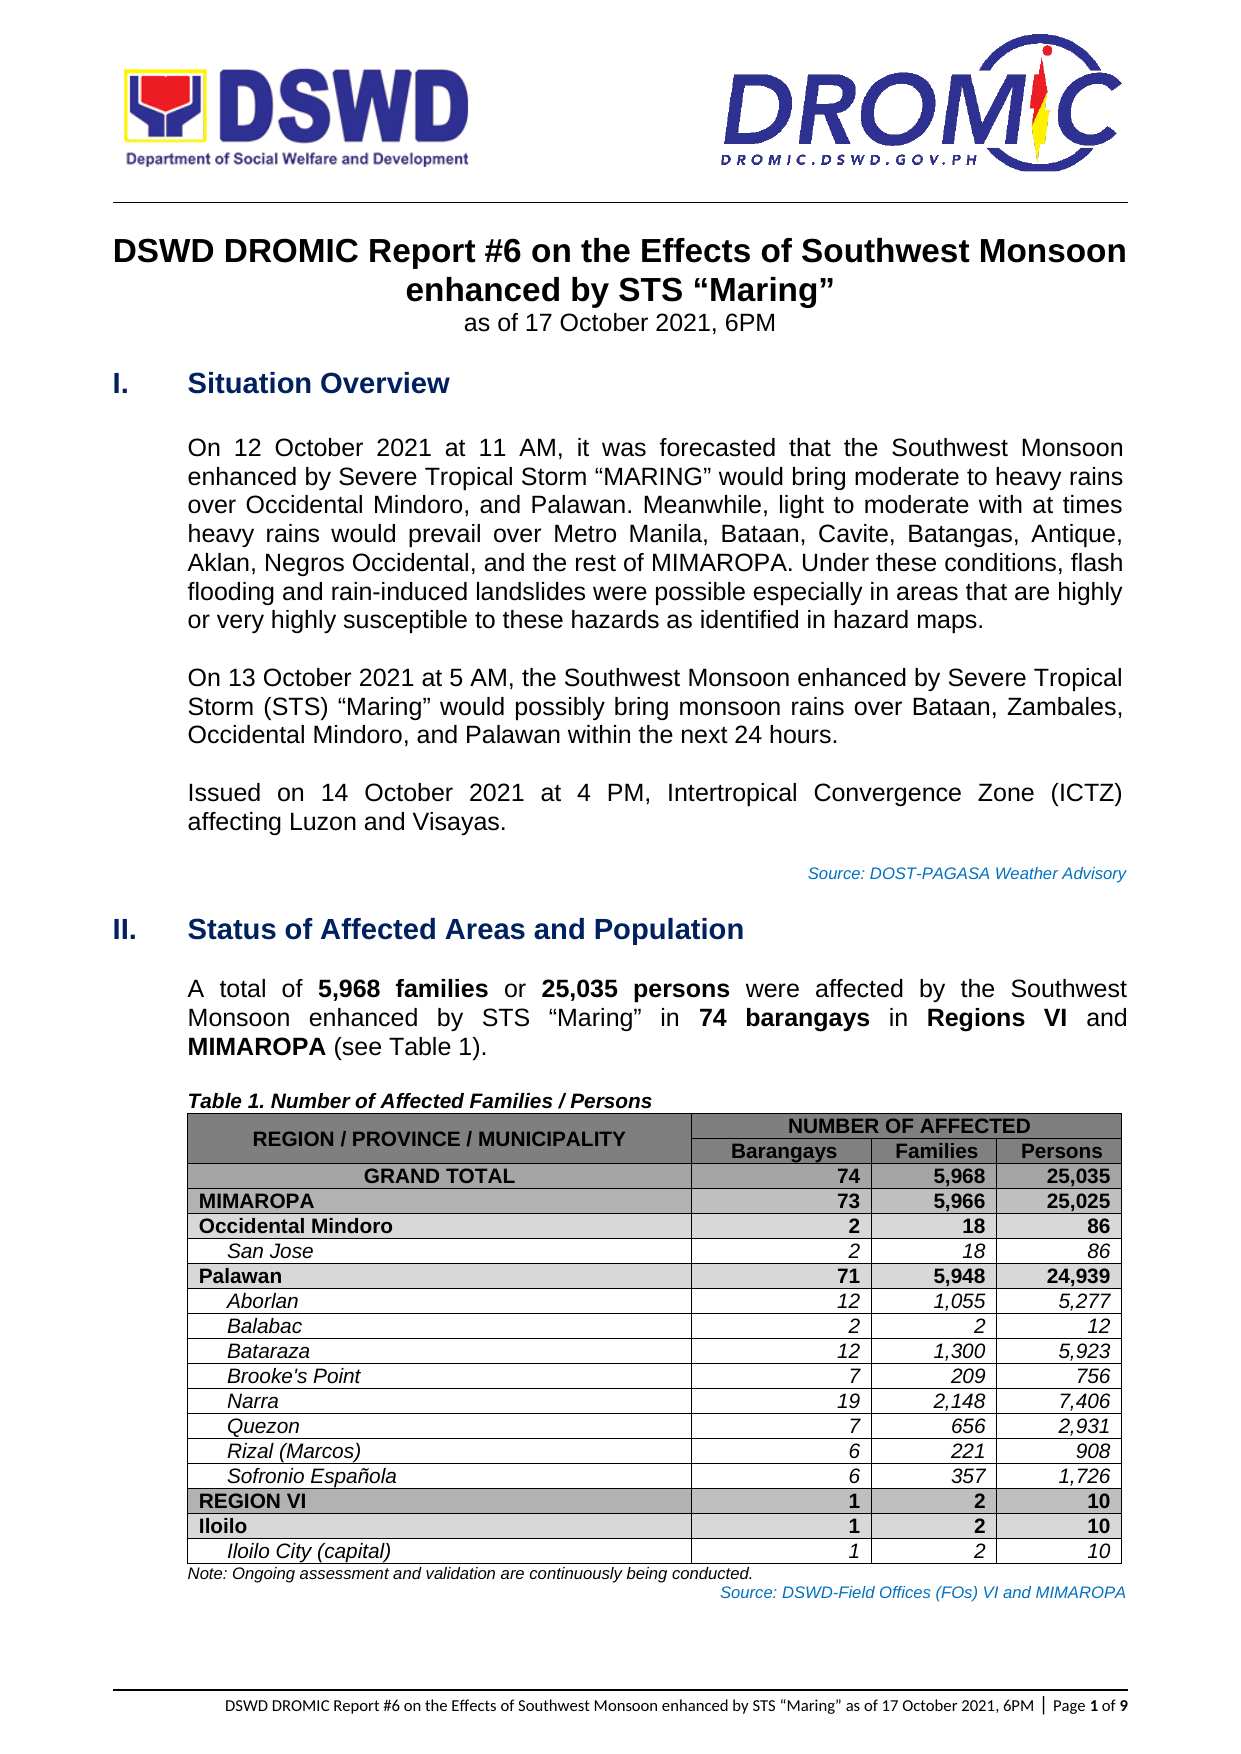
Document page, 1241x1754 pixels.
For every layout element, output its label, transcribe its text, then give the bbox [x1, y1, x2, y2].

picture [112, 65, 482, 172]
table_cell 2 [692, 1314, 871, 1338]
table_cell 86 [997, 1239, 1121, 1263]
table_header NUMBER OF AFFECTED [692, 1114, 1121, 1138]
table_cell 1,300 [872, 1339, 996, 1363]
table_cell Occidental Mindoro [188, 1214, 691, 1238]
table_cell Families [872, 1139, 996, 1163]
table_cell Palawan [188, 1264, 691, 1288]
text Issued on 14 October 2021 at 4 PM, Intertropical Convergence Zone (ICTZ) affecting Luzon and Visayas. [187, 778, 1125, 835]
list Situation Overview [112, 366, 1128, 399]
table_cell 2 [692, 1214, 871, 1238]
table_cell 656 [872, 1414, 996, 1438]
table_cell 25,035 [997, 1164, 1121, 1188]
table_cell 18 [872, 1239, 996, 1263]
table_cell 1 [692, 1539, 871, 1563]
table_cell 1 [692, 1514, 871, 1538]
table_cell 2 [872, 1539, 996, 1563]
table_cell 5,923 [997, 1339, 1121, 1363]
table_cell 7 [692, 1414, 871, 1438]
table_cell [188, 1539, 216, 1563]
table_cell GRAND TOTAL [188, 1164, 691, 1188]
table_cell Barangays [692, 1139, 871, 1163]
table_cell 6 [692, 1464, 871, 1488]
table_cell [188, 1464, 216, 1488]
table_cell 10 [997, 1489, 1121, 1513]
table_cell 10 [997, 1539, 1121, 1563]
table_cell Persons [997, 1139, 1121, 1163]
table_cell 5,966 [872, 1189, 996, 1213]
table_cell 25,025 [997, 1189, 1121, 1213]
table_cell MIMAROPA [188, 1189, 691, 1213]
table_cell Balabac [216, 1314, 691, 1338]
table_cell 74 [692, 1164, 871, 1188]
table_cell Iloilo City (capital) [216, 1539, 691, 1563]
table_cell 7 [692, 1364, 871, 1388]
table_cell Quezon [216, 1414, 691, 1438]
table_cell [188, 1239, 216, 1263]
table_cell [188, 1364, 216, 1388]
picture [713, 33, 1127, 171]
text Note: Ongoing assessment and validation are continuously being conducted. [187, 1564, 1125, 1583]
table_cell 2,931 [997, 1414, 1121, 1438]
table_cell Rizal (Marcos) [216, 1439, 691, 1463]
table_cell 86 [997, 1214, 1121, 1238]
table_cell 12 [692, 1339, 871, 1363]
list Table 1. Number of Affected Families / Persons [157, 1089, 1128, 1113]
table_header REGION / PROVINCE / MUNICIPALITY [188, 1114, 691, 1163]
table_cell [188, 1389, 216, 1413]
table_cell 1,726 [997, 1464, 1121, 1488]
list A total of 5,968 families or 25,035 persons were affected by the Southwest Monsoon enhanced by STS “Maring” in 74 barangays in Regions VI and MIMAROPA (see Table 1). [187, 974, 1128, 1060]
table_cell 209 [872, 1364, 996, 1388]
table_cell [188, 1314, 216, 1338]
table_cell 2 [872, 1314, 996, 1338]
table_cell Bataraza [216, 1339, 691, 1363]
table_cell 6 [692, 1439, 871, 1463]
table_cell 756 [997, 1364, 1121, 1388]
table_cell 5,948 [872, 1264, 996, 1288]
text as of 17 October 2021, 6PM [112, 308, 1128, 337]
table_cell [188, 1339, 216, 1363]
table_cell 357 [872, 1464, 996, 1488]
table_cell 71 [692, 1264, 871, 1288]
table_cell 2 [872, 1514, 996, 1538]
table_cell Sofronio Española [216, 1464, 691, 1488]
table_cell 1 [692, 1489, 871, 1513]
table_cell 7,406 [997, 1389, 1121, 1413]
table_cell 2,148 [872, 1389, 996, 1413]
table_cell 12 [692, 1289, 871, 1313]
table_cell [188, 1414, 216, 1438]
table_cell 10 [997, 1514, 1121, 1538]
table_cell 19 [692, 1389, 871, 1413]
table_cell 12 [997, 1314, 1121, 1338]
table_cell San Jose [216, 1239, 691, 1263]
text DSWD DROMIC Report #6 on the Effects of Southwest Monsoon enhanced by STS “Maring” [112, 231, 1128, 308]
table_cell 1,055 [872, 1289, 996, 1313]
table_cell 18 [872, 1214, 996, 1238]
table_cell [188, 1289, 216, 1313]
table_cell Brooke's Point [216, 1364, 691, 1388]
table_cell Narra [216, 1389, 691, 1413]
table_cell 221 [872, 1439, 996, 1463]
table_cell 73 [692, 1189, 871, 1213]
text On 12 October 2021 at 11 AM, it was forecasted that the Southwest Monsoon enhanced by Severe Tropical Storm “MARING” would bring moderate to heavy rains over Occidental Mindoro, and Palawan. Meanwhile, light to moderate with at times heavy rains would prevail over Metro Manila, Bataan, Cavite, Batangas, Antique, Aklan, Negros Occidental, and the rest of MIMAROPA. Under these conditions, flash flooding and rain-induced landslides were possible especially in areas that are highly or very highly susceptible to these hazards as identified in hazard maps. [187, 433, 1125, 634]
table_cell 908 [997, 1439, 1121, 1463]
list Status of Affected Areas and Population [112, 912, 1128, 945]
table_cell 2 [872, 1489, 996, 1513]
text Source: DSWD-Field Offices (FOs) VI and MIMAROPA [187, 1583, 1128, 1602]
table_cell 24,939 [997, 1264, 1121, 1288]
text On 13 October 2021 at 5 AM, the Southwest Monsoon enhanced by Severe Tropical Storm (STS) “Maring” would possibly bring monsoon rains over Bataan, Zambales, Occidental Mindoro, and Palawan within the next 24 hours. [187, 663, 1125, 749]
table_cell REGION VI [188, 1489, 691, 1513]
table_cell 5,968 [872, 1164, 996, 1188]
table_cell [188, 1439, 216, 1463]
table_cell 2 [692, 1239, 871, 1263]
text Source: DOST-PAGASA Weather Advisory [112, 864, 1128, 883]
table_cell Iloilo [188, 1514, 691, 1538]
table_cell 5,277 [997, 1289, 1121, 1313]
table_cell Aborlan [216, 1289, 691, 1313]
